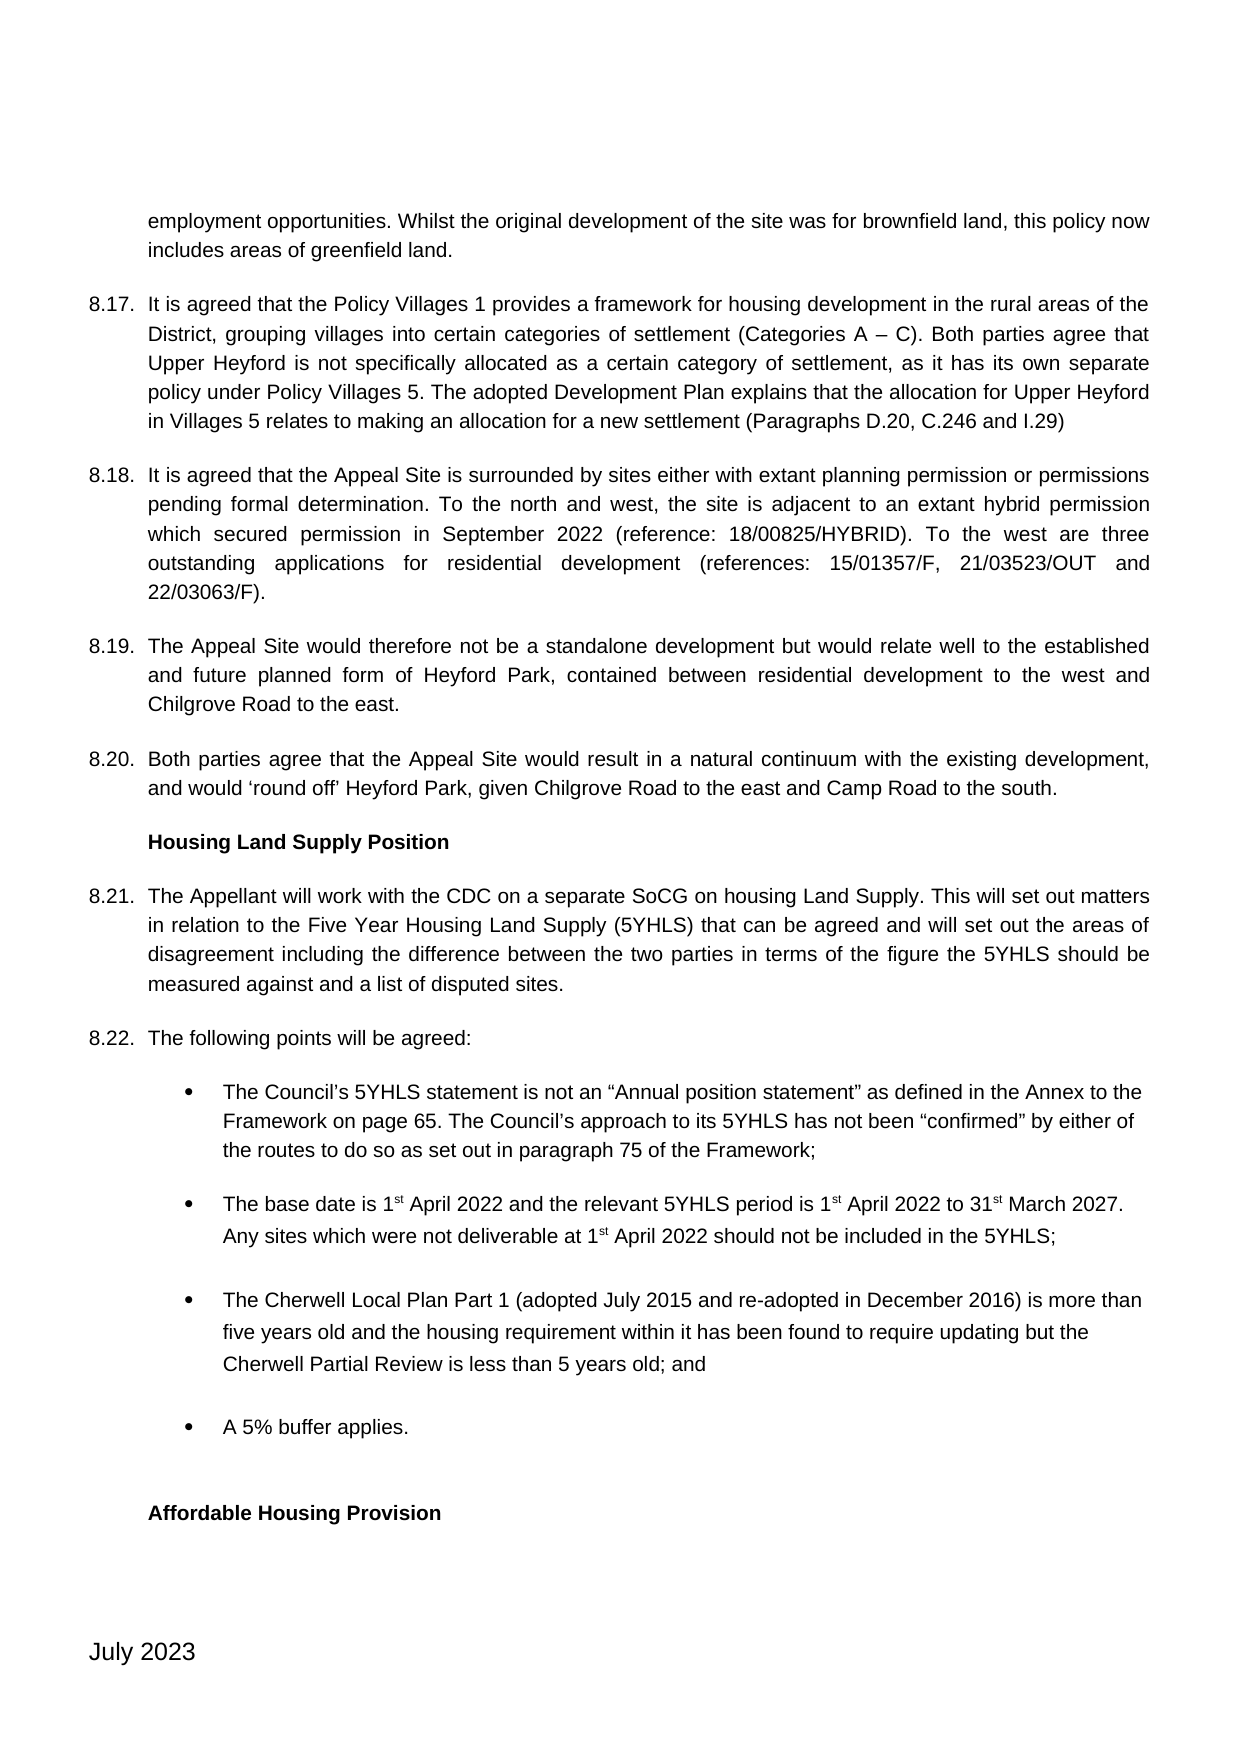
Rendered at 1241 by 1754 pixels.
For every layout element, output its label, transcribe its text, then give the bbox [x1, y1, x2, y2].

list Affordable Housing Provision [148, 1498, 1152, 1527]
list A 5% buffer applies. [185, 1412, 1152, 1441]
text Both parties agree that the Appeal Site would result in a natural continuum with the existing development, and would ‘round off’ Heyford Park, given Chilgrove Road to the east and Camp Road to the south. [89, 744, 1152, 802]
text The Appellant will work with the CDC on a separate SoCG on housing Land Supply. This will set out matters in relation to the Five Year Housing Land Supply (5YHLS) that can be agreed and will set out the areas of disagreement including the difference between the two parties in terms of the figure the 5YHLS should be measured against and a list of disputed sites. [89, 881, 1152, 998]
list The Council’s 5YHLS statement is not an “Annual position statement” as defined in the Annex to the Framework on page 65. The Council’s approach to its 5YHLS has not been “confirmed” by either of the routes to do so as set out in paragraph 75 of the Framework; [185, 1077, 1152, 1165]
text The Appeal Site would therefore not be a standalone development but would relate well to the established and future planned form of Heyford Park, contained between residential development to the west and Chilgrove Road to the east. [89, 631, 1152, 719]
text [89, 206, 1152, 265]
list Housing Land Supply Position [148, 827, 1152, 856]
list The Cherwell Local Plan Part 1 (adopted July 2015 and re-adopted in December 2016) is more than five years old and the housing requirement within it has been found to require updating but the Cherwell Partial Review is less than 5 years old; and [185, 1285, 1152, 1378]
text The following points will be agreed: [89, 1023, 1152, 1052]
text It is agreed that the Appeal Site is surrounded by sites either with extant planning permission or permissions pending formal determination. To the north and west, the site is adjacent to an extant hybrid permission which secured permission in September 2022 (reference: 18/00825/HYBRID). To the west are three outstanding applications for residential development (references: 15/01357/F, 21/03523/OUT and 22/03063/F). [89, 461, 1152, 606]
text It is agreed that the Policy Villages 1 provides a framework for housing development in the rural areas of the District, grouping villages into certain categories of settlement (Categories A – C). Both parties agree that Upper Heyford is not specifically allocated as a certain category of settlement, as it has its own separate policy under Policy Villages 5. The adopted Development Plan explains that the allocation for Upper Heyford in Villages 5 relates to making an allocation for a new settlement (Paragraphs D.20, C.246 and I.29) [89, 290, 1152, 436]
list The base date is 1st April 2022 and the relevant 5YHLS period is 1st April 2022 to 31st March 2027. Any sites which were not deliverable at 1st April 2022 should not be included in the 5YHLS; [185, 1190, 1152, 1251]
